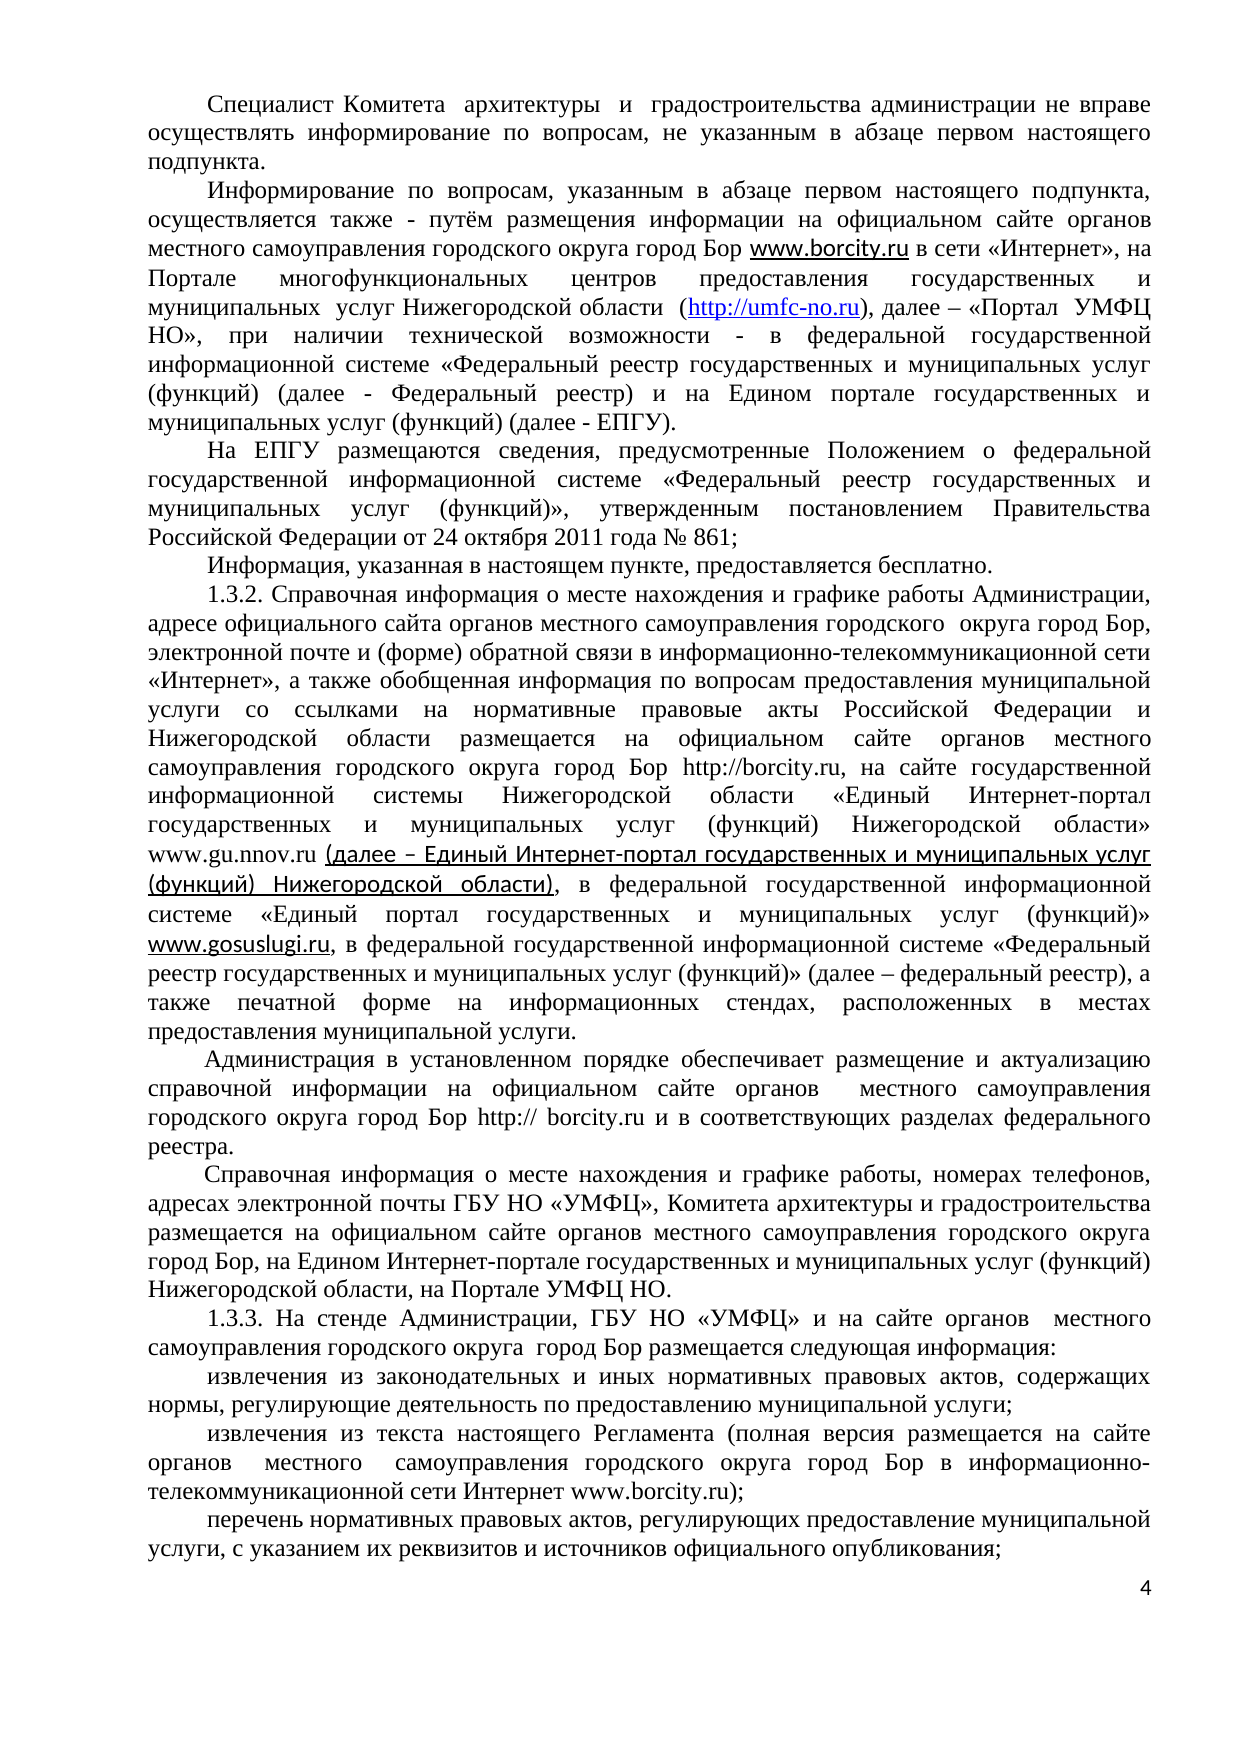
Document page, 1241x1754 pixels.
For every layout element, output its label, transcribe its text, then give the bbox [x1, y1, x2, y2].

text Специалист Комитета архитектуры и градостроительства администрации не вправе осуществлять информирование по вопросам, не указанным в абзаце первом настоящего подпункта. [148, 89, 1152, 175]
text Администрация в установленном порядке обеспечивает размещение и актуализацию справочной информации на официальном сайте органов местного самоуправления городского округа город Бор http:// borcity.ru и в соответствующих разделах федерального реестра. [148, 1044, 1152, 1159]
text извлечения из текста настоящего Регламента (полная версия размещается на сайте органов местного самоуправления городского округа город Бор в информационно-телекоммуникационной сети Интернет www.borcity.ru); [148, 1418, 1152, 1504]
text 1.3.2. Справочная информация о месте нахождения и графике работы Администрации, адресе официального сайта органов местного самоуправления городского округа город Бор, электронной почте и (форме) обратной связи в информационно-телекоммуникационной сети «Интернет», а также обобщенная информация по вопросам предоставления муниципальной услуги со ссылками на нормативные правовые акты Российской Федерации и Нижегородской области размещается на официальном сайте органов местного самоуправления городского округа город Бор http://borcity.ru, на сайте государственной информационной системы Нижегородской области «Единый Интернет-портал государственных и муниципальных услуг (функций) Нижегородской области» www.gu.nnov.ru (далее – Единый Интернет-портал государственных и муниципальных услуг (функций) Нижегородской области), в федеральной государственной информационной системе «Единый портал государственных и муниципальных услуг (функций)» www.gosuslugi.ru, в федеральной государственной информационной системе «Федеральный реестр государственных и муниципальных услуг (функций)» (далее – федеральный реестр), а также печатной форме на информационных стендах, расположенных в местах предоставления муниципальной услуги. [148, 579, 1152, 1044]
text На ЕПГУ размещаются сведения, предусмотренные Положением о федеральной государственной информационной системе «Федеральный реестр государственных и муниципальных услуг (функций)», утвержденным постановлением Правительства Российской Федерации от 24 октября 2011 года № 861; [148, 435, 1152, 550]
text извлечения из законодательных и иных нормативных правовых актов, содержащих нормы, регулирующие деятельность по предоставлению муниципальной услуги; [148, 1361, 1152, 1418]
text Справочная информация о месте нахождения и графике работы, номерах телефонов, адресах электронной почты ГБУ НО «УМФЦ», Комитета архитектуры и градостроительства размещается на официальном сайте органов местного самоуправления городского округа город Бор, на Едином Интернет-портале государственных и муниципальных услуг (функций) Нижегородской области, на Портале УМФЦ НО. [148, 1159, 1152, 1303]
text Информация, указанная в настоящем пункте, предоставляется бесплатно. [148, 550, 1152, 579]
text Информирование по вопросам, указанным в абзаце первом настоящего подпункта, осуществляется также - путём размещения информации на официальном сайте органов местного самоуправления городского округа город Бор www.borcity.ru в сети «Интернет», на Портале многофункциональных центров предоставления государственных и муниципальных услуг Нижегородской области (http://umfc-no.ru), далее – «Портал УМФЦ НО», при наличии технической возможности - в федеральной государственной информационной системе «Федеральный реестр государственных и муниципальных услуг (функций) (далее - Федеральный реестр) и на Едином портале государственных и муниципальных услуг (функций) (далее - ЕПГУ). [148, 175, 1152, 435]
text 1.3.3. На стенде Администрации, ГБУ НО «УМФЦ» и на сайте органов местного самоуправления городского округа город Бор размещается следующая информация: [148, 1303, 1152, 1361]
text перечень нормативных правовых актов, регулирующих предоставление муниципальной услуги, с указанием их реквизитов и источников официального опубликования; [148, 1504, 1152, 1562]
